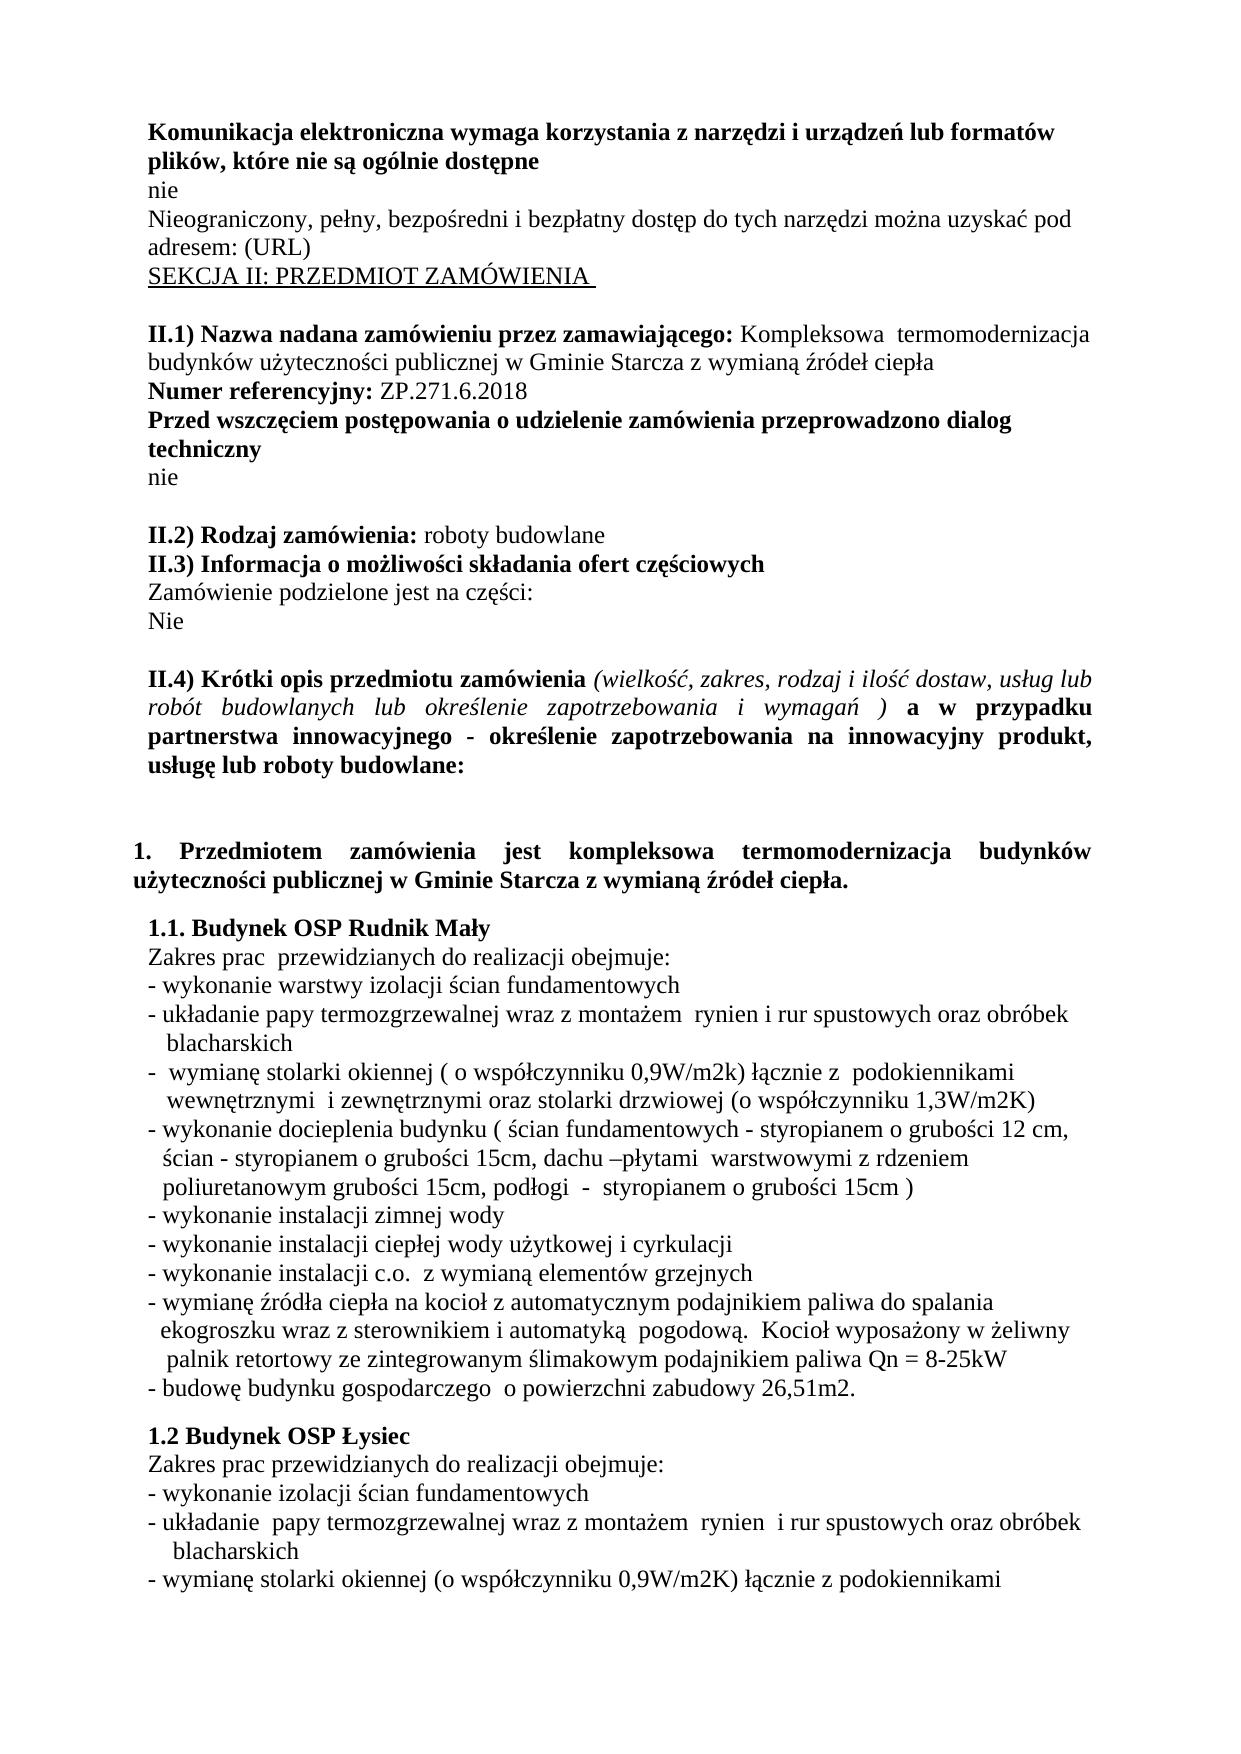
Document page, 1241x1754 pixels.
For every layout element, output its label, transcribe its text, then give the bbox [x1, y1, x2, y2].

text - wykonanie instalacji ciepłej wody użytkowej i cyrkulacji [148, 1229, 1093, 1258]
text 1.2 Budynek OSP Łysiec [148, 1421, 1093, 1449]
text - wymianę źródła ciepła na kocioł z automatycznym podajnikiem paliwa do spalania [148, 1287, 1093, 1315]
text - wymianę stolarki okiennej (o współczynniku 0,9W/m2K) łącznie z podokiennikami [148, 1564, 1093, 1593]
text blacharskich [148, 1028, 1093, 1057]
text Zakres prac przewidzianych do realizacji obejmuje: [148, 1449, 1093, 1478]
text Zakres prac przewidzianych do realizacji obejmuje: [148, 942, 1093, 970]
text nie [148, 462, 1093, 491]
text - układanie papy termozgrzewalnej wraz z montażem rynien i rur spustowych oraz obróbek [148, 999, 1093, 1028]
text - wykonanie warstwy izolacji ścian fundamentowych [148, 970, 1093, 999]
text - wykonanie instalacji zimnej wody [148, 1200, 1093, 1229]
text - układanie papy termozgrzewalnej wraz z montażem rynien i rur spustowych oraz obróbek [148, 1507, 1093, 1536]
text 1. Przedmiotem zamówienia jest kompleksowa termomodernizacja budynków użyteczności publicznej w Gminie Starcza z wymianą źródeł ciepła. [133, 836, 1093, 894]
text - budowę budynku gospodarczego o powierzchni zabudowy 26,51m2. [148, 1373, 1093, 1402]
text - wymianę stolarki okiennej ( o współczynniku 0,9W/m2k) łącznie z podokiennikami [148, 1057, 1093, 1085]
text palnik retortowy ze zintegrowanym ślimakowym podajnikiem paliwa Qn = 8-25kW [148, 1344, 1093, 1373]
text nie Nieograniczony, pełny, bezpośredni i bezpłatny dostęp do tych narzędzi można uzyskać pod adresem: (URL) [148, 175, 1093, 261]
text - wykonanie izolacji ścian fundamentowych [148, 1478, 1093, 1507]
text II.1) Nazwa nadana zamówieniu przez zamawiającego: Kompleksowa termomodernizacja budynków użyteczności publicznej w Gminie Starcza z wymianą źródeł ciepła Numer referencyjny: ZP.271.6.2018 Przed wszczęciem postępowania o udzielenie zamówienia przeprowadzono dialog techniczny [148, 290, 1093, 462]
text - wykonanie instalacji c.o. z wymianą elementów grzejnych [148, 1258, 1093, 1287]
text - wykonanie docieplenia budynku ( ścian fundamentowych - styropianem o grubości 12 cm, ścian - styropianem o grubości 15cm, dachu –płytami warstwowymi z rdzeniem poliuretanowym grubości 15cm, podłogi - styropianem o grubości 15cm ) [148, 1114, 1093, 1200]
text wewnętrznymi i zewnętrznymi oraz stolarki drzwiowej (o współczynniku 1,3W/m2K) [148, 1085, 1093, 1114]
text II.4) Krótki opis przedmiotu zamówienia (wielkość, zakres, rodzaj i ilość dostaw, usług lub robót budowlanych lub określenie zapotrzebowania i wymagań ) a w przypadku partnerstwa innowacyjnego - określenie zapotrzebowania na innowacyjny produkt, usługę lub roboty budowlane: [148, 635, 1093, 779]
text II.2) Rodzaj zamówienia: roboty budowlane II.3) Informacja o możliwości składania ofert częściowych Zamówienie podzielone jest na części: [148, 491, 1093, 606]
text ekogroszku wraz z sterownikiem i automatyką pogodową. Kocioł wyposażony w żeliwny [148, 1315, 1093, 1344]
text Komunikacja elektroniczna wymaga korzystania z narzędzi i urządzeń lub formatów plików, które nie są ogólnie dostępne [148, 89, 1093, 175]
text 1.1. Budynek OSP Rudnik Mały [148, 913, 1093, 942]
text Nie [148, 606, 1093, 635]
text SEKCJA II: PRZEDMIOT ZAMÓWIENIA [148, 261, 1093, 290]
text blacharskich [148, 1536, 1093, 1564]
